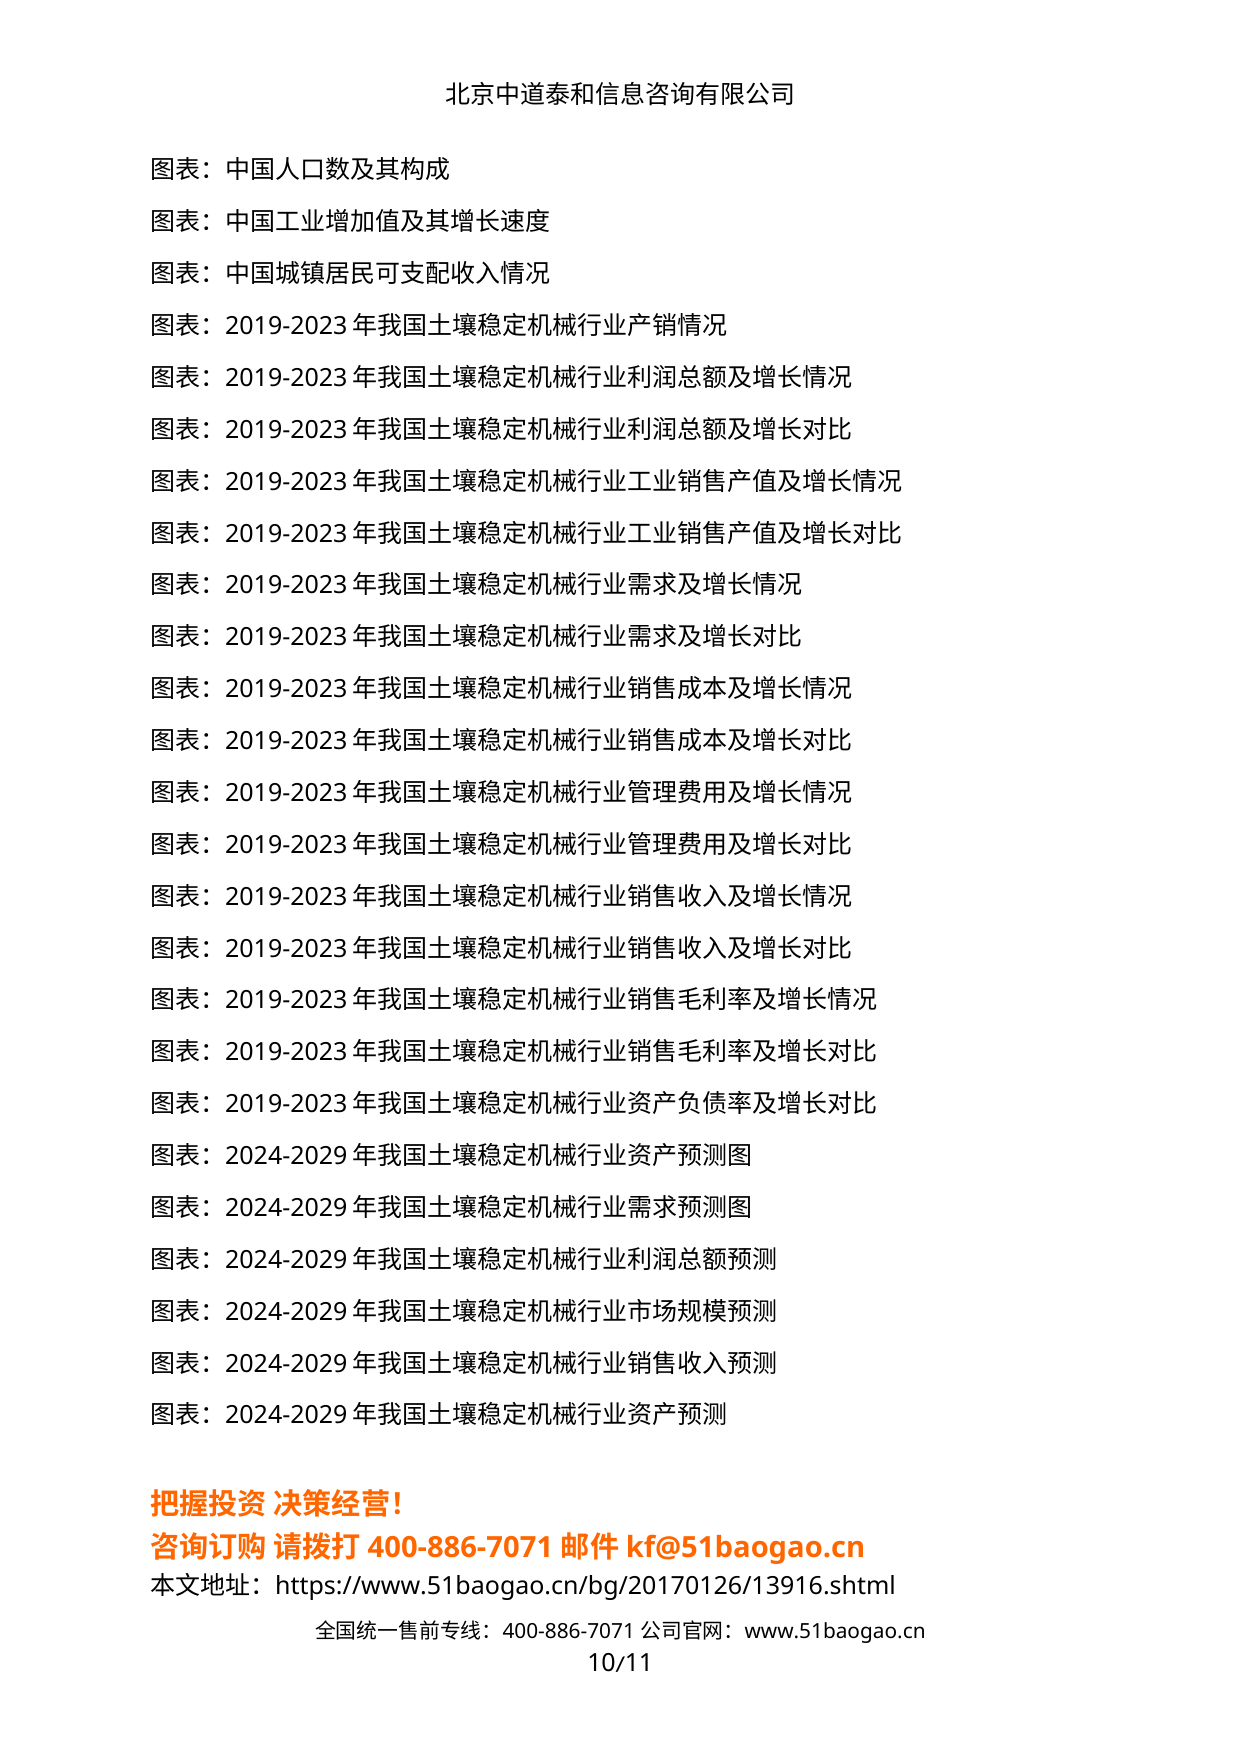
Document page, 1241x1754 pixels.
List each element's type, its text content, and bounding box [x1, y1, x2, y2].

text 图表：2019-2023年我国土壤稳定机械行业销售毛利率及增长对比 [150, 1032, 1090, 1068]
text 图表：2019-2023年我国土壤稳定机械行业产销情况 [150, 306, 1090, 342]
text 图表：2019-2023年我国土壤稳定机械行业销售成本及增长对比 [150, 721, 1090, 757]
text 图表：中国城镇居民可支配收入情况 [150, 254, 1090, 290]
text 图表：中国工业增加值及其增长速度 [150, 202, 1090, 238]
text 图表：2024-2029年我国土壤稳定机械行业市场规模预测 [150, 1291, 1090, 1327]
text 图表：2019-2023年我国土壤稳定机械行业销售收入及增长情况 [150, 876, 1090, 912]
text 图表：2019-2023年我国土壤稳定机械行业管理费用及增长对比 [150, 824, 1090, 861]
text 图表：2019-2023年我国土壤稳定机械行业销售收入及增长对比 [150, 928, 1090, 964]
text 图表：2019-2023年我国土壤稳定机械行业销售成本及增长情况 [150, 669, 1090, 705]
text 图表：2019-2023年我国土壤稳定机械行业利润总额及增长情况 [150, 357, 1090, 394]
text 图表：2019-2023年我国土壤稳定机械行业工业销售产值及增长情况 [150, 461, 1090, 497]
text 图表：2024-2029年我国土壤稳定机械行业需求预测图 [150, 1187, 1090, 1224]
text 图表：2024-2029年我国土壤稳定机械行业资产预测图 [150, 1136, 1090, 1172]
text 图表：2019-2023年我国土壤稳定机械行业需求及增长对比 [150, 617, 1090, 653]
text 图表：2024-2029年我国土壤稳定机械行业资产预测 [150, 1395, 1090, 1431]
text 图表：2019-2023年我国土壤稳定机械行业工业销售产值及增长对比 [150, 513, 1090, 549]
text 图表：2024-2029年我国土壤稳定机械行业销售收入预测 [150, 1343, 1090, 1379]
text 图表：2019-2023年我国土壤稳定机械行业资产负债率及增长对比 [150, 1084, 1090, 1120]
text 图表：2019-2023年我国土壤稳定机械行业销售毛利率及增长情况 [150, 980, 1090, 1016]
text 把握投资 决策经营！咨询订购 请拨打 400-886-7071 邮件 kf@51baogao.cn本文地址：https://www.51baogao.cn/bg/20170126/13916.shtml [150, 1447, 1090, 1602]
text 图表：中国人口数及其构成 [150, 150, 1090, 186]
text 图表：2019-2023年我国土壤稳定机械行业需求及增长情况 [150, 565, 1090, 601]
text 图表：2024-2029年我国土壤稳定机械行业利润总额预测 [150, 1239, 1090, 1276]
text 图表：2019-2023年我国土壤稳定机械行业管理费用及增长情况 [150, 772, 1090, 809]
text 图表：2019-2023年我国土壤稳定机械行业利润总额及增长对比 [150, 409, 1090, 446]
